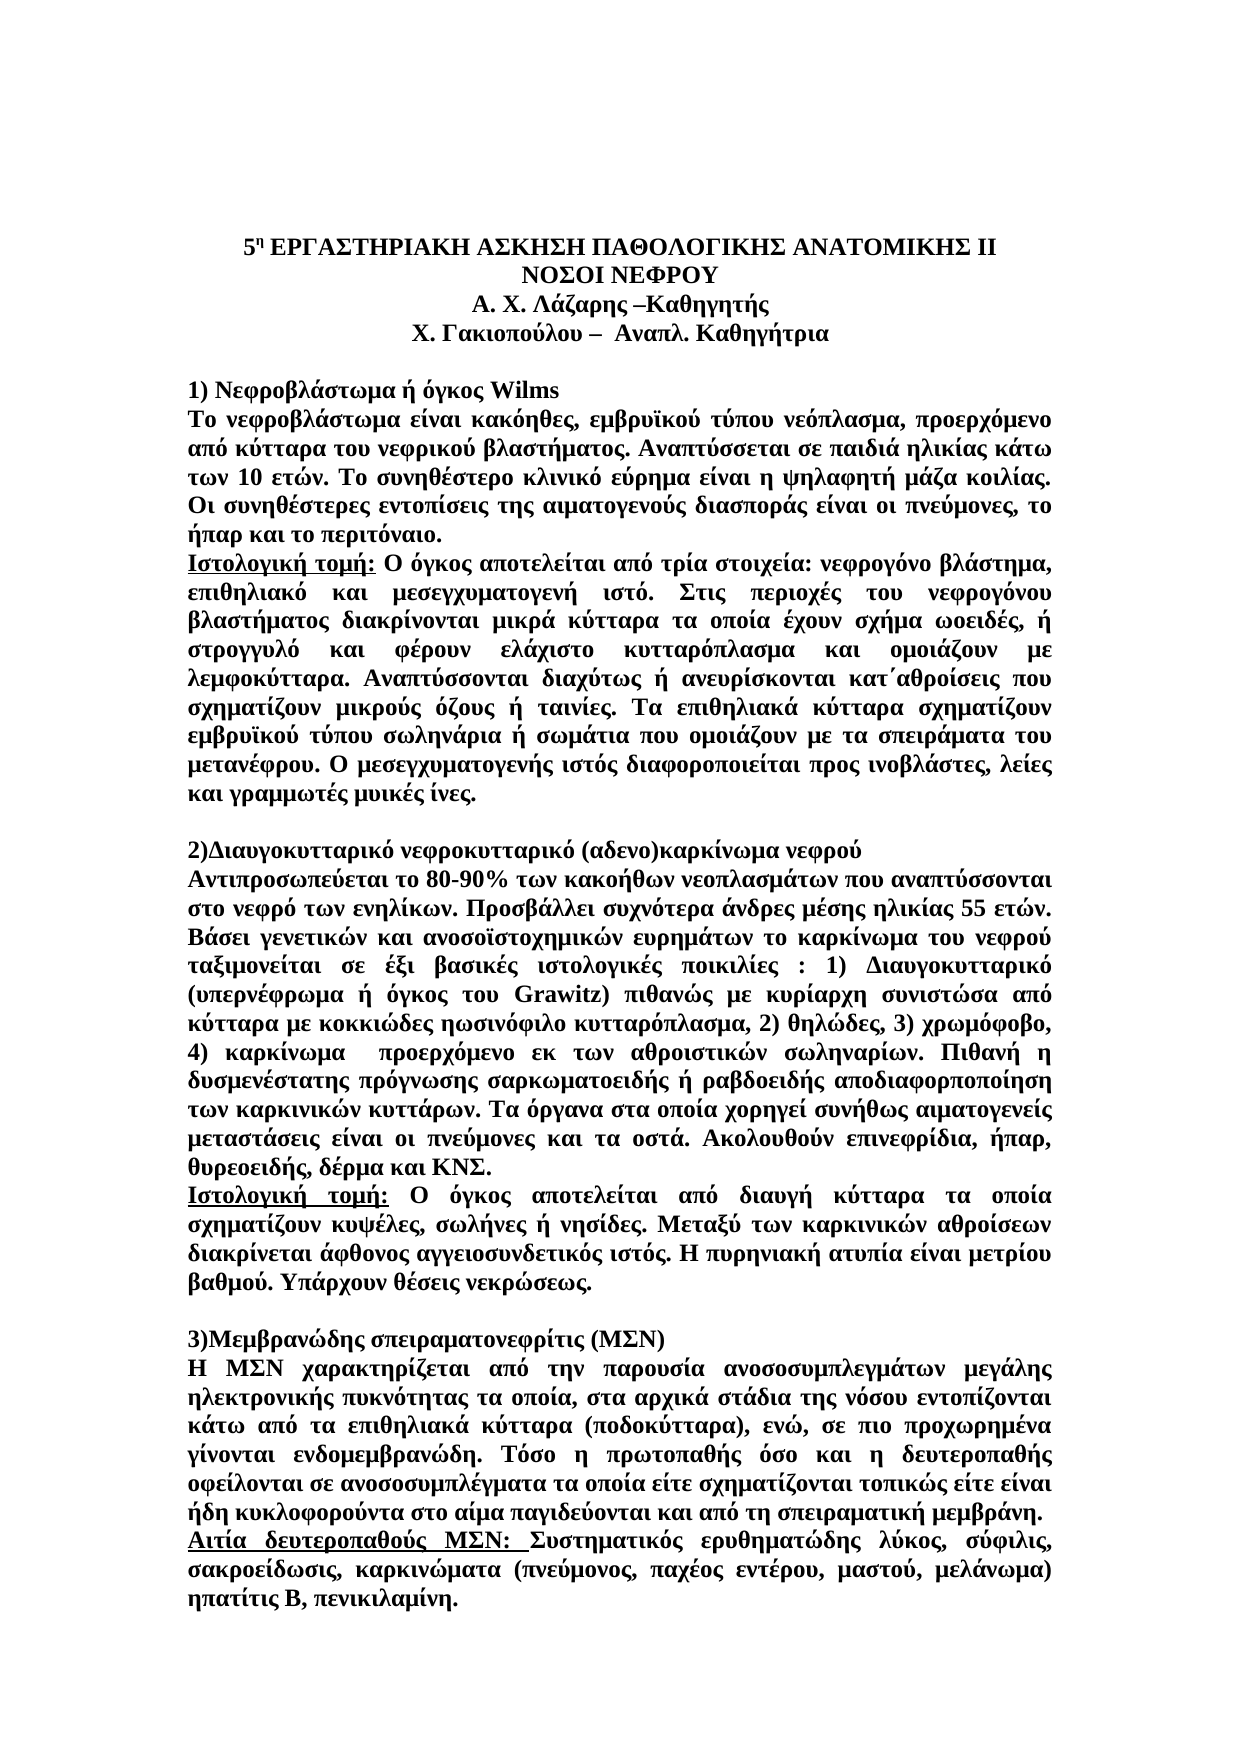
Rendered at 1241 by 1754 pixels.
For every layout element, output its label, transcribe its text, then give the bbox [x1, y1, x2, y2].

text Χ. Γακιοπούλου – Αναπλ. Καθηγήτρια [187, 318, 1053, 347]
text 5η ΕΡΓΑΣΤΗΡΙΑΚΗ ΑΣΚΗΣΗ ΠΑΘΟΛΟΓΙΚΗΣ ΑΝΑΤΟΜΙΚΗΣ ΙΙ [187, 232, 1053, 260]
text ΝΟΣΟΙ ΝΕΦΡΟΥ [187, 260, 1053, 289]
text 3)Μεμβρανώδης σπειραματονεφρίτις (ΜΣΝ) [187, 1324, 1053, 1353]
text 2)Διαυγοκυτταρικό νεφροκυτταρικό (αδενο)καρκίνωμα νεφρού [187, 835, 1053, 864]
text Α. Χ. Λάζαρης –Καθηγητής [187, 289, 1053, 318]
text Αντιπροσωπεύεται το 80-90% των κακοήθων νεοπλασμάτων που αναπτύσσονται στο νεφρό των ενηλίκων. Προσβάλλει συχνότερα άνδρες μέσης ηλικίας 55 ετών. Βάσει γενετικών και ανοσοϊστοχημικών ευρημάτων το καρκίνωμα του νεφρού ταξιμονείται σε έξι βασικές ιστολογικές ποικιλίες : 1) Διαυγοκυτταρικό (υπερνέφρωμα ή όγκος του Grawitz) πιθανώς με κυρίαρχη συνιστώσα από κύτταρα με κοκκιώδες ηωσινόφιλο κυτταρόπλασμα, 2) θηλώδες, 3) χρωμόφοβο, 4) καρκίνωμα προερχόμενο εκ των αθροιστικών σωληναρίων. Πιθανή η δυσμενέστατης πρόγνωσης σαρκωματοειδής ή ραβδοειδής αποδιαφορποποίηση των καρκινικών κυττάρων. Τα όργανα στα οποία χορηγεί συνήθως αιματογενείς μεταστάσεις είναι οι πνεύμονες και τα οστά. Ακολουθούν επινεφρίδια, ήπαρ, θυρεοειδής, δέρμα και ΚΝΣ. [187, 864, 1053, 1180]
text 1) Νεφροβλάστωμα ή όγκος Wilms [187, 375, 1053, 404]
text Η ΜΣΝ χαρακτηρίζεται από την παρουσία ανοσοσυμπλεγμάτων μεγάλης ηλεκτρονικής πυκνότητας τα οποία, στα αρχικά στάδια της νόσου εντοπίζονται κάτω από τα επιθηλιακά κύτταρα (ποδοκύτταρα), ενώ, σε πιο προχωρημένα γίνονται ενδομεμβρανώδη. Τόσο η πρωτοπαθής όσο και η δευτεροπαθής οφείλονται σε ανοσοσυμπλέγματα τα οποία είτε σχηματίζονται τοπικώς είτε είναι ήδη κυκλοφορούντα στο αίμα παγιδεύονται και από τη σπειραματική μεμβράνη. [187, 1353, 1053, 1525]
text Ιστολογική τομή: Ο όγκος αποτελείται από διαυγή κύτταρα τα οποία σχηματίζουν κυψέλες, σωλήνες ή νησίδες. Μεταξύ των καρκινικών αθροίσεων διακρίνεται άφθονος αγγειοσυνδετικός ιστός. Η πυρηνιακή ατυπία είναι μετρίου βαθμού. Υπάρχουν θέσεις νεκρώσεως. [187, 1180, 1053, 1295]
text Το νεφροβλάστωμα είναι κακόηθες, εμβρυϊκού τύπου νεόπλασμα, προερχόμενο από κύτταρα του νεφρικού βλαστήματος. Αναπτύσσεται σε παιδιά ηλικίας κάτω των 10 ετών. Το συνηθέστερο κλινικό εύρημα είναι η ψηλαφητή μάζα κοιλίας. Οι συνηθέστερες εντοπίσεις της αιματογενούς διασποράς είναι οι πνεύμονες, το ήπαρ και το περιτόναιο. [187, 404, 1053, 548]
text Ιστολογική τομή: Ο όγκος αποτελείται από τρία στοιχεία: νεφρογόνο βλάστημα, επιθηλιακό και μεσεγχυματογενή ιστό. Στις περιοχές του νεφρογόνου βλαστήματος διακρίνονται μικρά κύτταρα τα οποία έχουν σχήμα ωοειδές, ή στρογγυλό και φέρουν ελάχιστο κυτταρόπλασμα και ομοιάζουν με λεμφοκύτταρα. Αναπτύσσονται διαχύτως ή ανευρίσκονται κατ΄αθροίσεις που σχηματίζουν μικρούς όζους ή ταινίες. Τα επιθηλιακά κύτταρα σχηματίζουν εμβρυϊκού τύπου σωληνάρια ή σωμάτια που ομοιάζουν με τα σπειράματα του μετανέφρου. Ο μεσεγχυματογενής ιστός διαφοροποιείται προς ινοβλάστες, λείες και γραμμωτές μυικές ίνες. [187, 548, 1053, 807]
text Αιτία δευτεροπαθούς ΜΣΝ: Συστηματικός ερυθηματώδης λύκος, σύφιλις, σακροείδωσις, καρκινώματα (πνεύμονος, παχέος εντέρου, μαστού, μελάνωμα) ηπατίτις Β, πενικιλαμίνη. [187, 1525, 1053, 1612]
